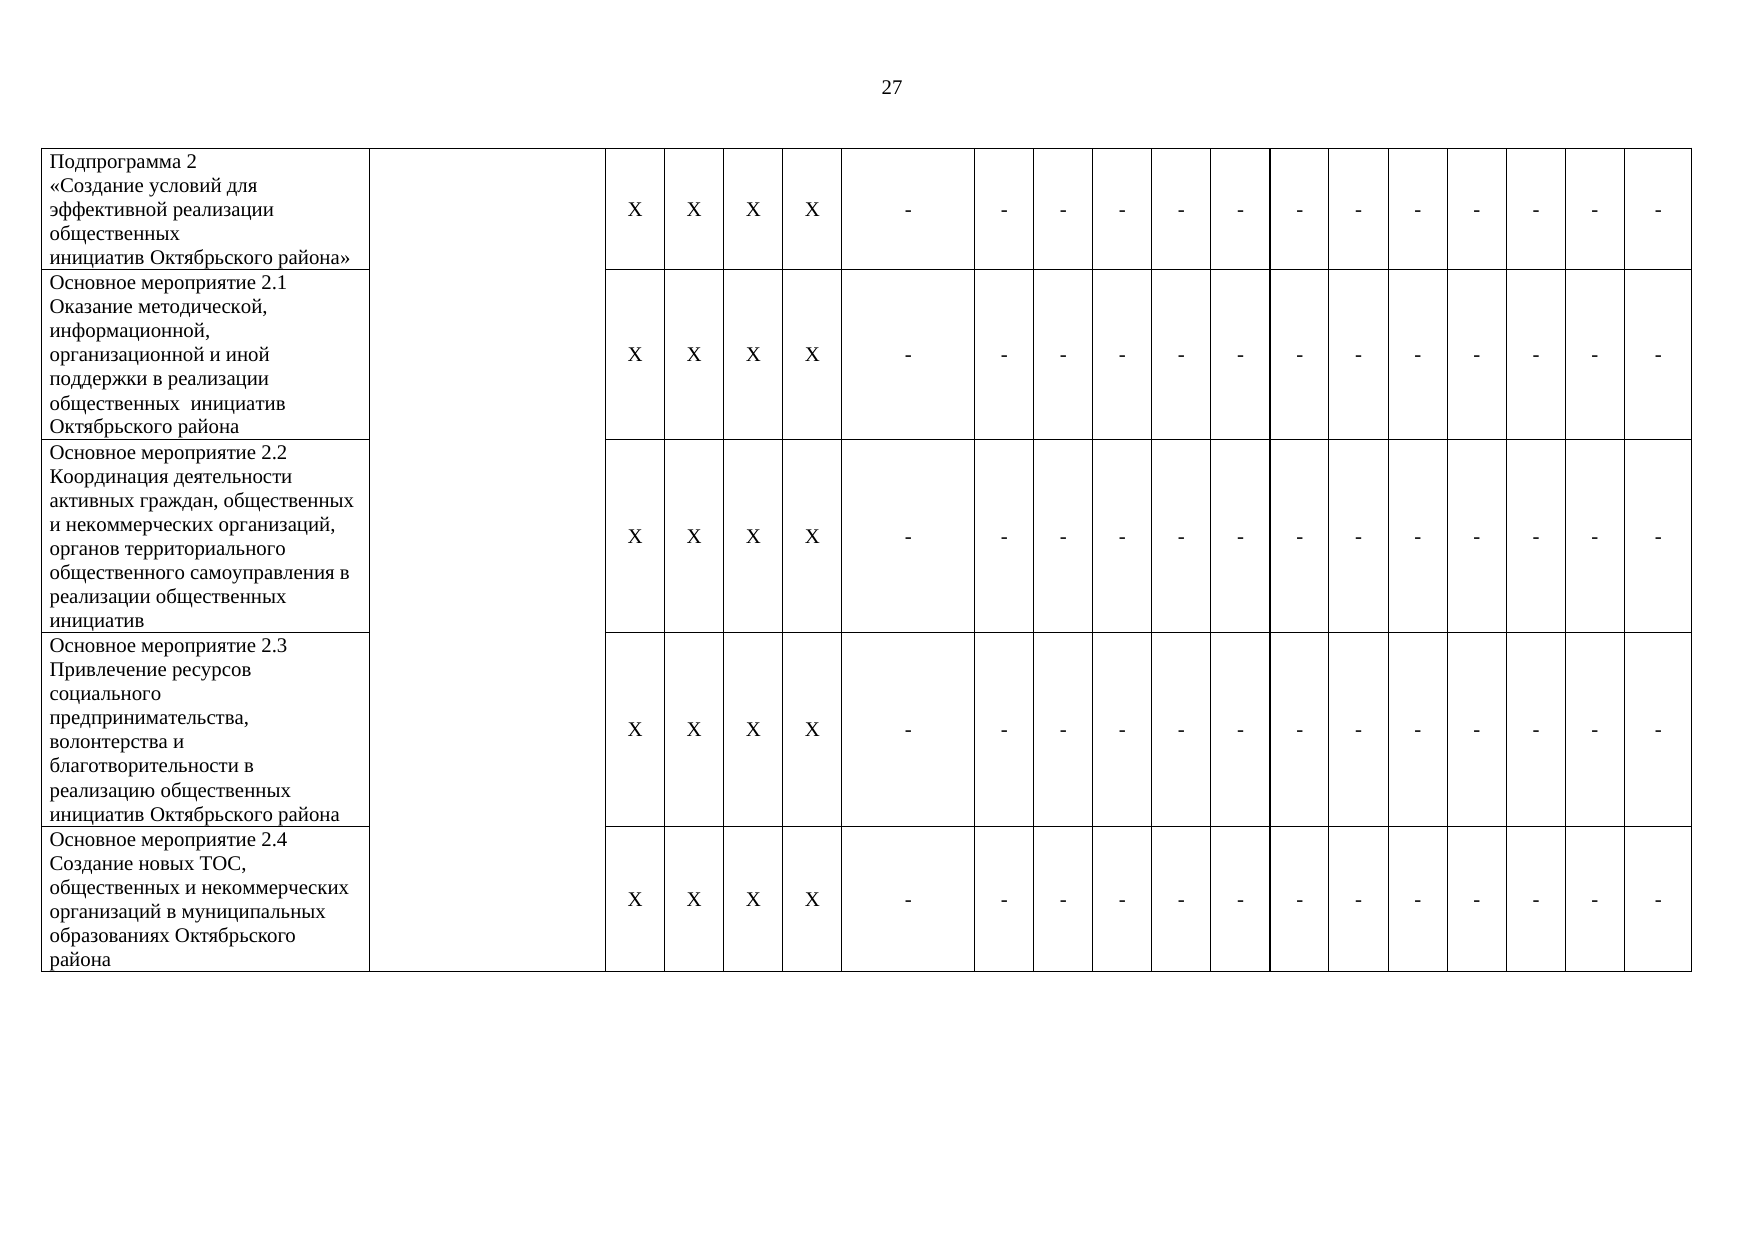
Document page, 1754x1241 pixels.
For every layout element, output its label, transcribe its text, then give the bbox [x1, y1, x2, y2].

table_cell - [1566, 827, 1624, 971]
table_cell - [1507, 270, 1565, 438]
table_cell Основное мероприятие 2.1 Оказание методической, информационной, организационной и иной поддержки в реализации общественных инициатив Октябрьского района [42, 270, 369, 438]
table_cell - [842, 149, 974, 269]
table_cell - [1211, 270, 1269, 438]
table_cell - [1329, 149, 1388, 269]
table_cell - [1093, 827, 1151, 971]
table_cell - [1448, 440, 1506, 632]
table_cell Х [783, 633, 841, 826]
table_cell Х [724, 149, 782, 269]
table_cell Х [665, 440, 723, 632]
table_cell - [1507, 440, 1565, 632]
table_cell - [1034, 827, 1092, 971]
table_cell - [975, 633, 1033, 826]
table_cell Х [665, 827, 723, 971]
table_cell - [1034, 633, 1092, 826]
table_cell - [1566, 440, 1624, 632]
table_cell - [1625, 827, 1691, 971]
table_cell - [1034, 149, 1092, 269]
table_cell - [1448, 827, 1506, 971]
table_cell - [975, 827, 1033, 971]
table_cell Х [783, 270, 841, 438]
table_cell - [1271, 149, 1328, 269]
table_cell Основное мероприятие 2.3 Привлечение ресурсов социального предпринимательства, волонтерства и благотворительности в реализацию общественных инициатив Октябрьского района [42, 633, 369, 826]
table_cell Х [606, 827, 664, 971]
table_cell - [1389, 827, 1447, 971]
table_cell - [1448, 149, 1506, 269]
table_cell - [1329, 827, 1388, 971]
table_cell Х [783, 440, 841, 632]
table_cell - [1271, 827, 1328, 971]
table_cell - [1093, 270, 1151, 438]
table_cell - [1389, 270, 1447, 438]
table_cell - [1507, 827, 1565, 971]
table_cell - [842, 440, 974, 632]
table_cell - [1271, 270, 1328, 438]
table_cell - [1448, 633, 1506, 826]
table_cell Х [606, 270, 664, 438]
table_cell - [1211, 440, 1269, 632]
table_cell - [1152, 440, 1210, 632]
table_cell - [1211, 827, 1269, 971]
table_cell - [1093, 149, 1151, 269]
table_cell Х [665, 270, 723, 438]
table_cell - [1152, 633, 1210, 826]
table_cell - [1389, 633, 1447, 826]
table_cell [370, 149, 605, 971]
table_cell - [1329, 270, 1388, 438]
table_cell - [1625, 440, 1691, 632]
table_cell Х [783, 827, 841, 971]
table_cell - [1152, 270, 1210, 438]
table_cell - [1093, 633, 1151, 826]
table_cell - [1211, 633, 1269, 826]
table_cell Х [665, 149, 723, 269]
table_cell Подпрограмма 2 «Создание условий для эффективной реализации общественных инициатив Октябрьского района» [42, 149, 369, 269]
table_cell Основное мероприятие 2.2 Координация деятельности активных граждан, общественных и некоммерческих организаций, органов территориального общественного самоуправления в реализации общественных инициатив [42, 440, 369, 632]
table_cell - [1625, 149, 1691, 269]
table_cell Х [724, 633, 782, 826]
table_cell - [1211, 149, 1269, 269]
table_cell Х [724, 270, 782, 438]
table_cell - [1566, 633, 1624, 826]
table_cell Х [724, 827, 782, 971]
table_cell - [1271, 440, 1328, 632]
table_cell - [975, 270, 1033, 438]
table_cell Х [783, 149, 841, 269]
table_cell - [1507, 149, 1565, 269]
table_cell - [1566, 270, 1624, 438]
table_cell - [1271, 633, 1328, 826]
table_cell - [1625, 633, 1691, 826]
table_cell Основное мероприятие 2.4 Создание новых ТОС, общественных и некоммерческих организаций в муниципальных образованиях Октябрьского района [42, 827, 369, 971]
table_cell - [842, 827, 974, 971]
table_cell Х [606, 633, 664, 826]
table_cell - [842, 633, 974, 826]
table_cell - [1566, 149, 1624, 269]
table_cell - [975, 440, 1033, 632]
table_cell - [1093, 440, 1151, 632]
table_cell - [1625, 270, 1691, 438]
table_cell - [1389, 440, 1447, 632]
table_cell - [1329, 633, 1388, 826]
table_cell - [1507, 633, 1565, 826]
table_cell - [1034, 440, 1092, 632]
table_cell - [1152, 149, 1210, 269]
table_cell - [1448, 270, 1506, 438]
table_cell - [1034, 270, 1092, 438]
table_cell - [1152, 827, 1210, 971]
table_cell - [842, 270, 974, 438]
table_cell Х [724, 440, 782, 632]
table_cell Х [606, 149, 664, 269]
table_cell - [1329, 440, 1388, 632]
table_cell - [975, 149, 1033, 269]
table_cell Х [606, 440, 664, 632]
table_cell Х [665, 633, 723, 826]
table_cell - [1389, 149, 1447, 269]
